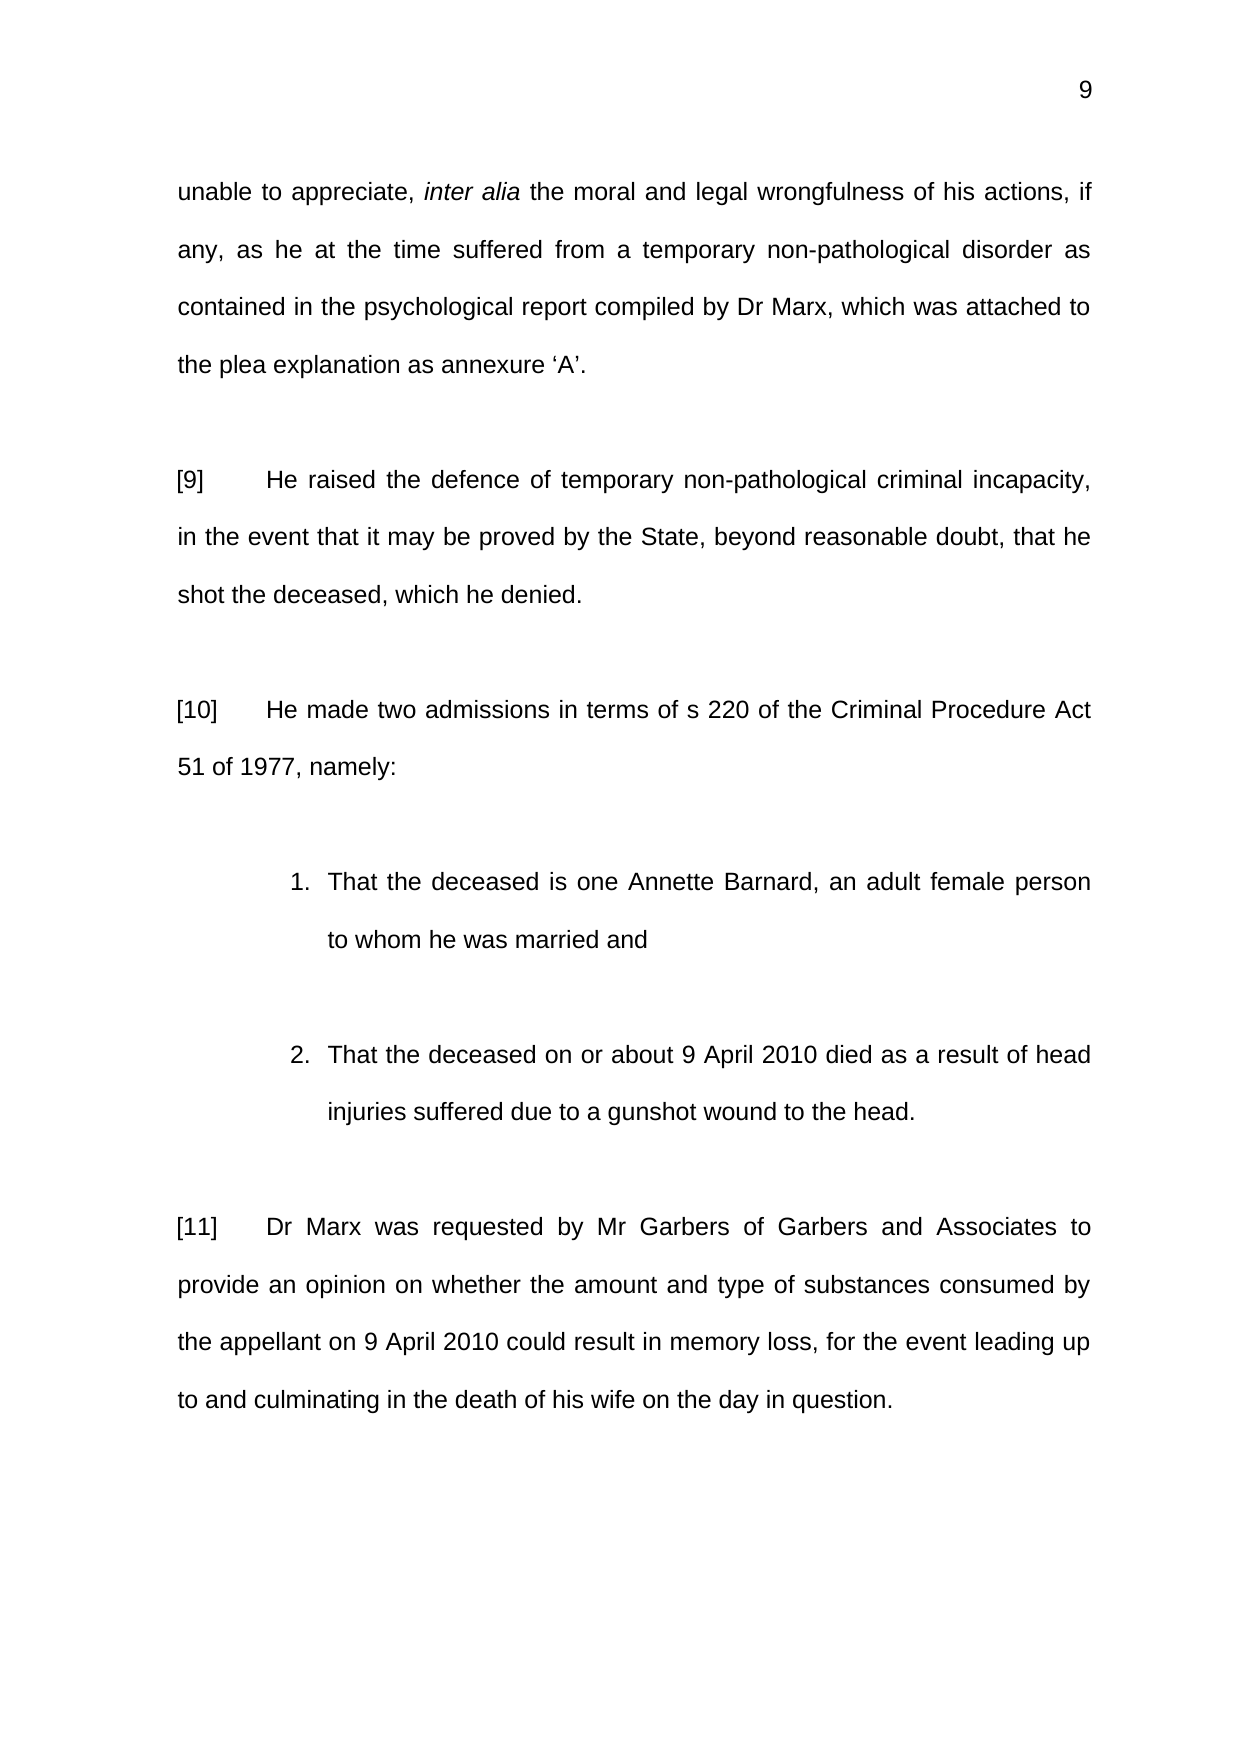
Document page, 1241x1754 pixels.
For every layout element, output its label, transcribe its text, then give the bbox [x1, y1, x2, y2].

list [176, 177, 1092, 378]
list He raised the defence of temporary non-pathological criminal incapacity, in the event that it may be proved by the State, beyond reasonable doubt, that he shot the deceased, which he denied. [176, 465, 1092, 608]
list That the deceased is one Annette Barnard, an adult female person to whom he was married and [290, 867, 1092, 953]
list He made two admissions in terms of s 220 of the Criminal Procedure Act 51 of 1977, namely: [176, 695, 1092, 781]
list That the deceased on or about 9 April 2010 died as a result of head injuries suffered due to a gunshot wound to the head. [290, 1040, 1092, 1126]
list Dr Marx was requested by Mr Garbers of Garbers and Associates to provide an opinion on whether the amount and type of substances consumed by the appellant on 9 April 2010 could result in memory loss, for the event leading up to and culminating in the death of his wife on the day in question. [176, 1212, 1092, 1413]
